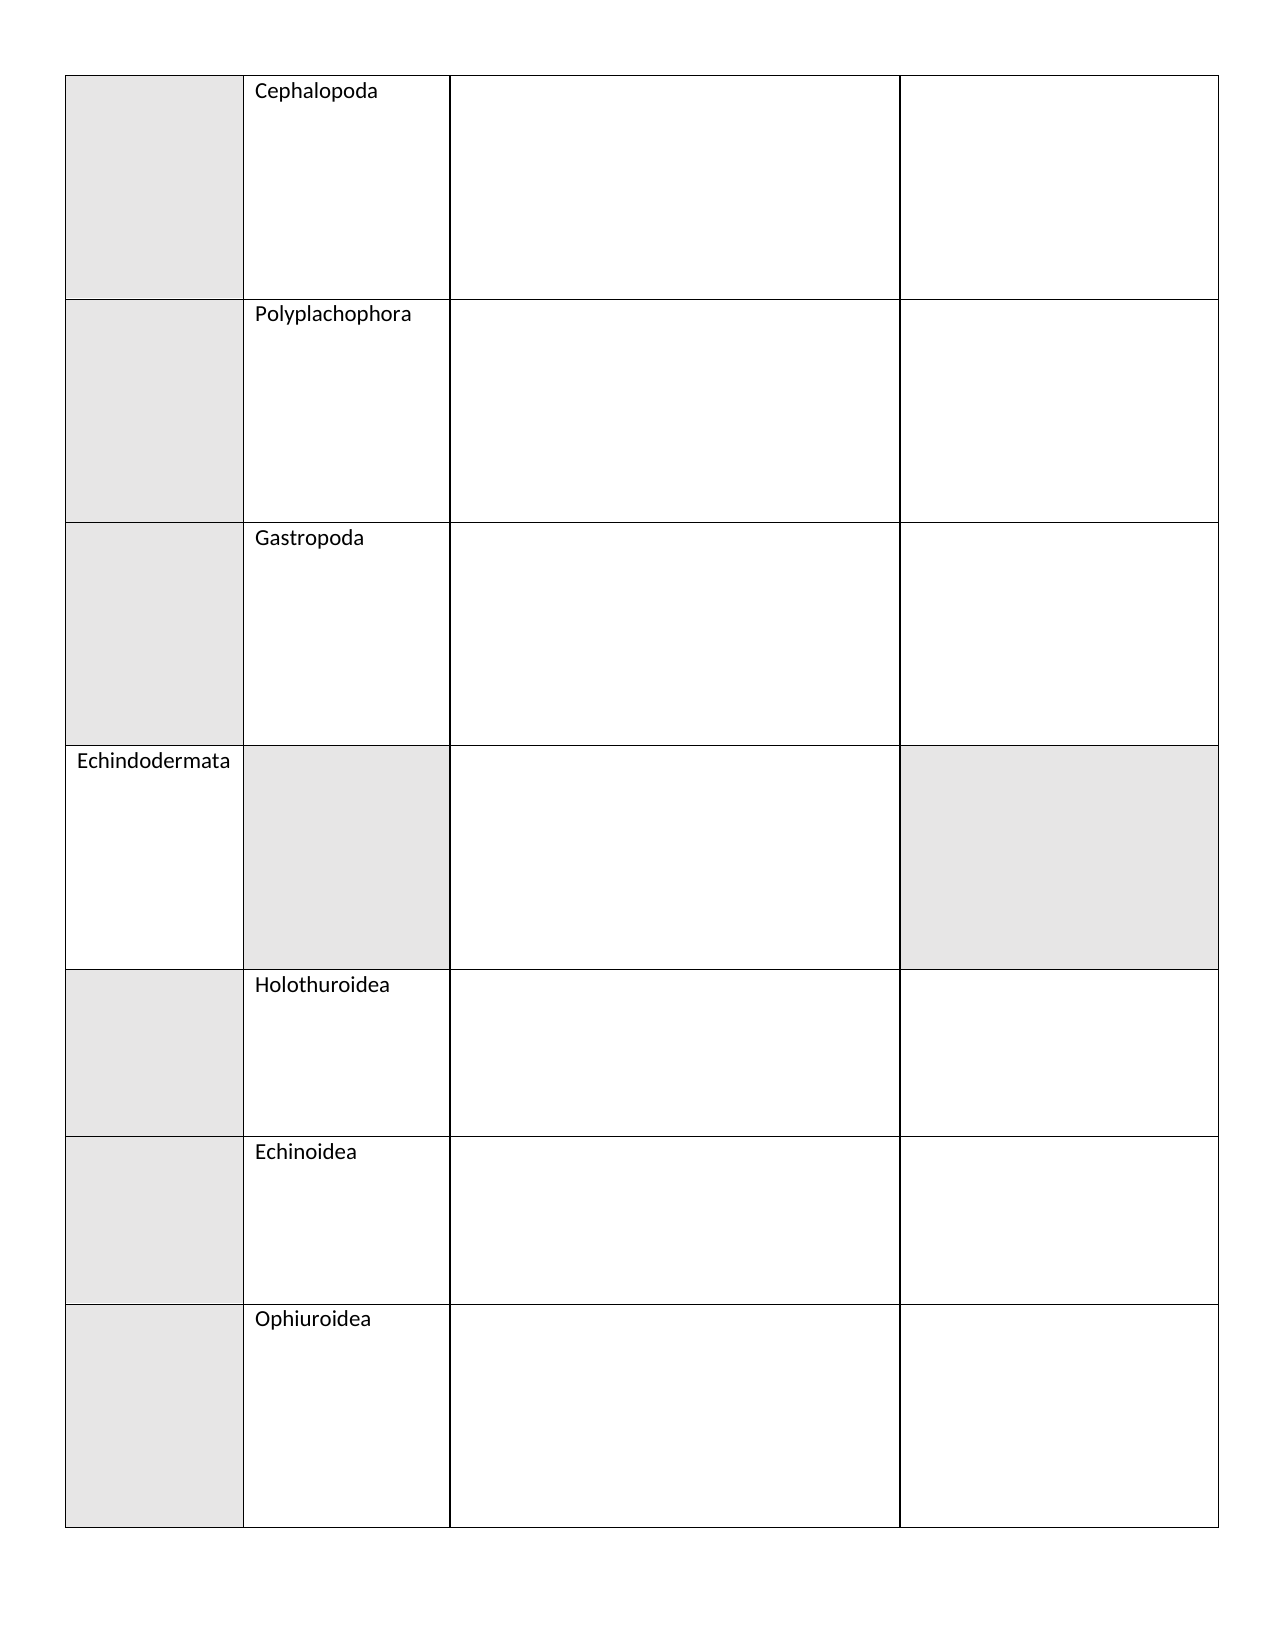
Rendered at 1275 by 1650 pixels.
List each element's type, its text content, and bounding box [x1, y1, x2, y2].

table_cell Ophiuroidea [244, 1305, 449, 1527]
table_cell Gastropoda [244, 523, 449, 745]
table_cell [66, 523, 243, 745]
table_cell Holothuroidea [244, 970, 449, 1136]
table_cell Cephalopoda [244, 76, 449, 298]
table_cell [901, 523, 1218, 745]
table_cell [901, 1137, 1218, 1303]
table_cell [66, 300, 243, 522]
table_cell [66, 76, 243, 298]
table_cell [901, 76, 1218, 298]
table_cell [451, 746, 899, 969]
table_cell [66, 1305, 243, 1527]
table_cell [451, 970, 899, 1136]
table_cell [451, 1137, 899, 1303]
table_cell [451, 1305, 899, 1527]
table_cell Echindodermata [66, 746, 243, 969]
table_cell [66, 970, 243, 1136]
table_cell [451, 300, 899, 522]
table_cell Echinoidea [244, 1137, 449, 1303]
table_cell [901, 1305, 1218, 1527]
table_cell [901, 300, 1218, 522]
table_cell [901, 970, 1218, 1136]
table_cell Polyplachophora [244, 300, 449, 522]
table_cell [451, 523, 899, 745]
table_cell [66, 1137, 243, 1303]
table_cell [901, 746, 1218, 969]
table_cell [451, 76, 899, 298]
table_cell [244, 746, 449, 969]
